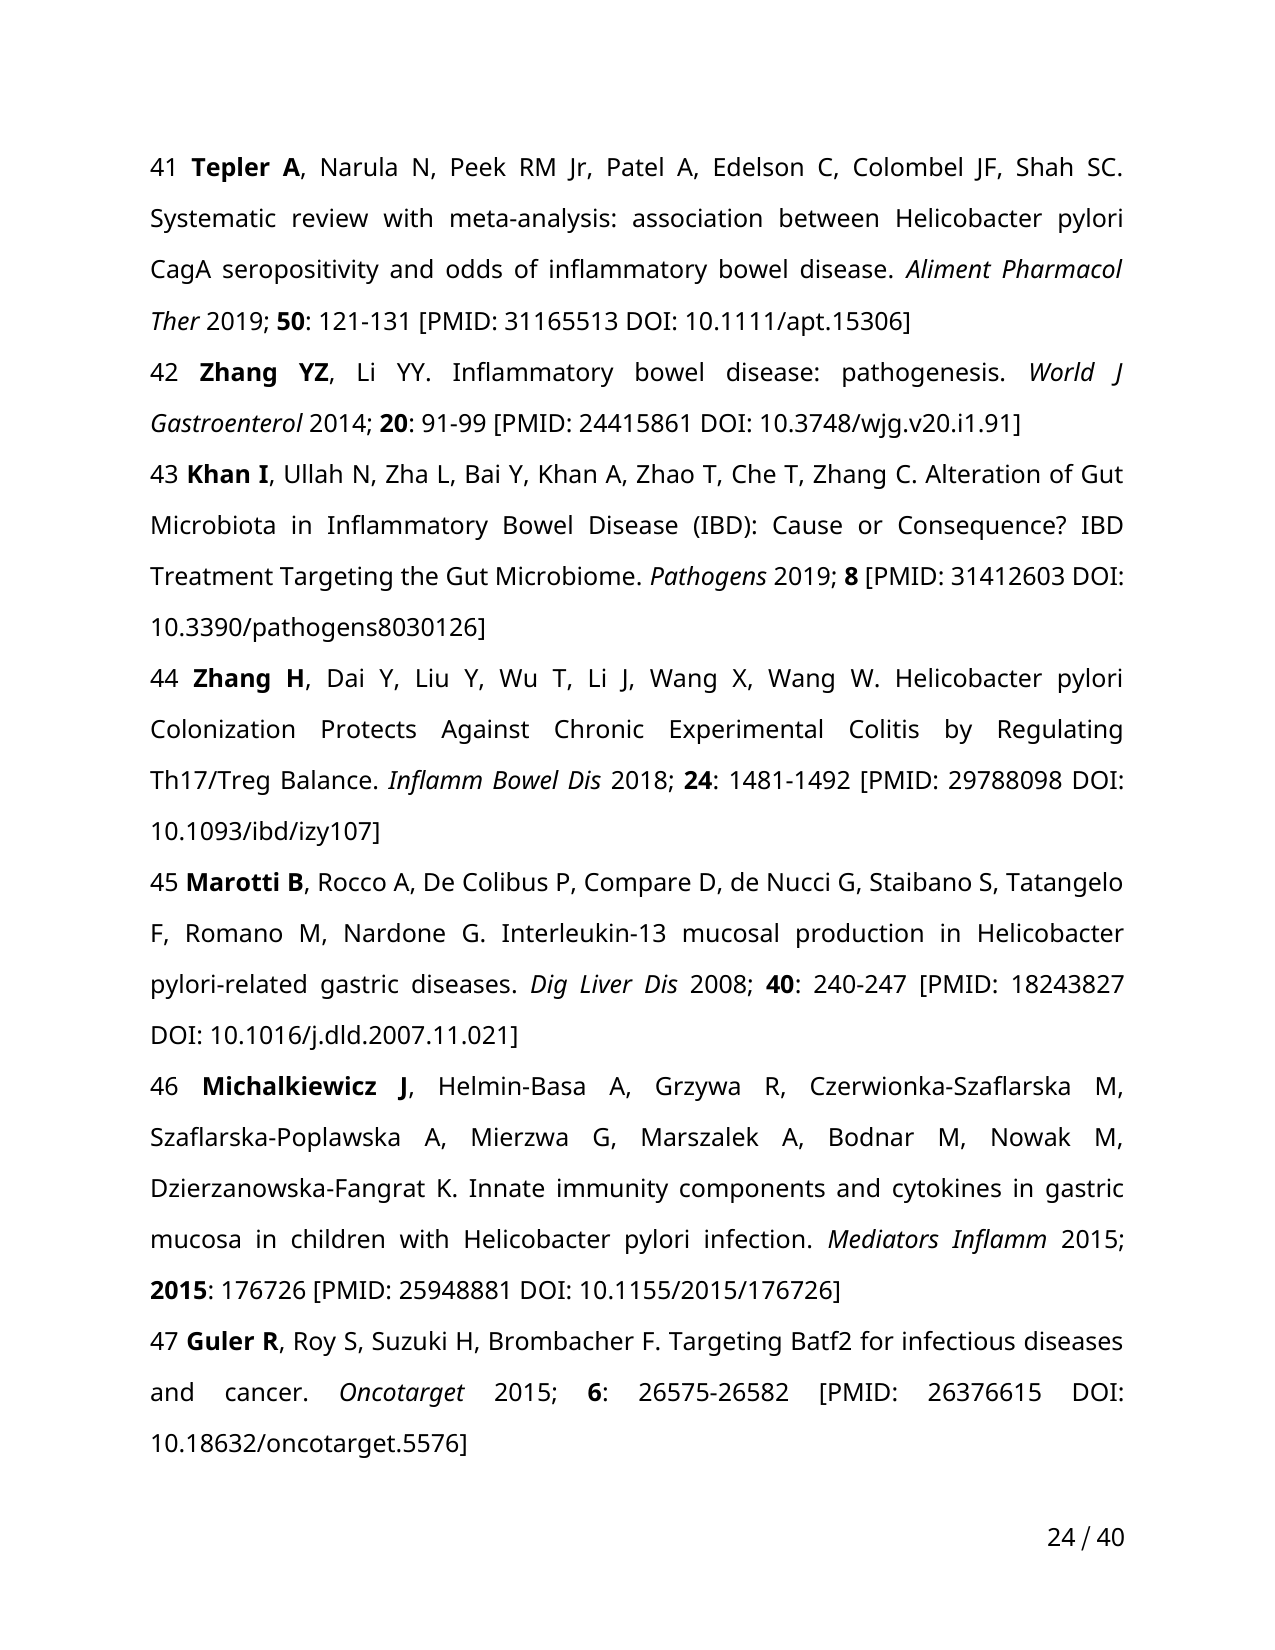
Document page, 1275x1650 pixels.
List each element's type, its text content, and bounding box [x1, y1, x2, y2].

text 42 Zhang YZ, Li YY. Inflammatory bowel disease: pathogenesis. World J Gastroenterol 2014; 20: 91-99 [PMID: 24415861 DOI: 10.3748/wjg.v20.i1.91] [150, 354, 1125, 439]
text 46 Michalkiewicz J, Helmin-Basa A, Grzywa R, Czerwionka-Szaflarska M, Szaflarska-Poplawska A, Mierzwa G, Marszalek A, Bodnar M, Nowak M, Dzierzanowska-Fangrat K. Innate immunity components and cytokines in gastric mucosa in children with Helicobacter pylori infection. Mediators Inflamm 2015; 2015: 176726 [PMID: 25948881 DOI: 10.1155/2015/176726] [150, 1069, 1125, 1307]
text 47 Guler R, Roy S, Suzuki H, Brombacher F. Targeting Batf2 for infectious diseases and cancer. Oncotarget 2015; 6: 26575-26582 [PMID: 26376615 DOI: 10.18632/oncotarget.5576] [150, 1324, 1125, 1460]
text 43 Khan I, Ullah N, Zha L, Bai Y, Khan A, Zhao T, Che T, Zhang C. Alteration of Gut Microbiota in Inflammatory Bowel Disease (IBD): Cause or Consequence? IBD Treatment Targeting the Gut Microbiome. Pathogens 2019; 8 [PMID: 31412603 DOI: 10.3390/pathogens8030126] [150, 456, 1125, 643]
text 44 Zhang H, Dai Y, Liu Y, Wu T, Li J, Wang X, Wang W. Helicobacter pylori Colonization Protects Against Chronic Experimental Colitis by Regulating Th17/Treg Balance. Inflamm Bowel Dis 2018; 24: 1481-1492 [PMID: 29788098 DOI: 10.1093/ibd/izy107] [150, 660, 1125, 848]
text 45 Marotti B, Rocco A, De Colibus P, Compare D, de Nucci G, Staibano S, Tatangelo F, Romano M, Nardone G. Interleukin-13 mucosal production in Helicobacter pylori-related gastric diseases. Dig Liver Dis 2008; 40: 240-247 [PMID: 18243827 DOI: 10.1016/j.dld.2007.11.021] [150, 864, 1125, 1052]
text 41 Tepler A, Narula N, Peek RM Jr, Patel A, Edelson C, Colombel JF, Shah SC. Systematic review with meta-analysis: association between Helicobacter pylori CagA seropositivity and odds of inflammatory bowel disease. Aliment Pharmacol Ther 2019; 50: 121-131 [PMID: 31165513 DOI: 10.1111/apt.15306] [150, 150, 1125, 337]
